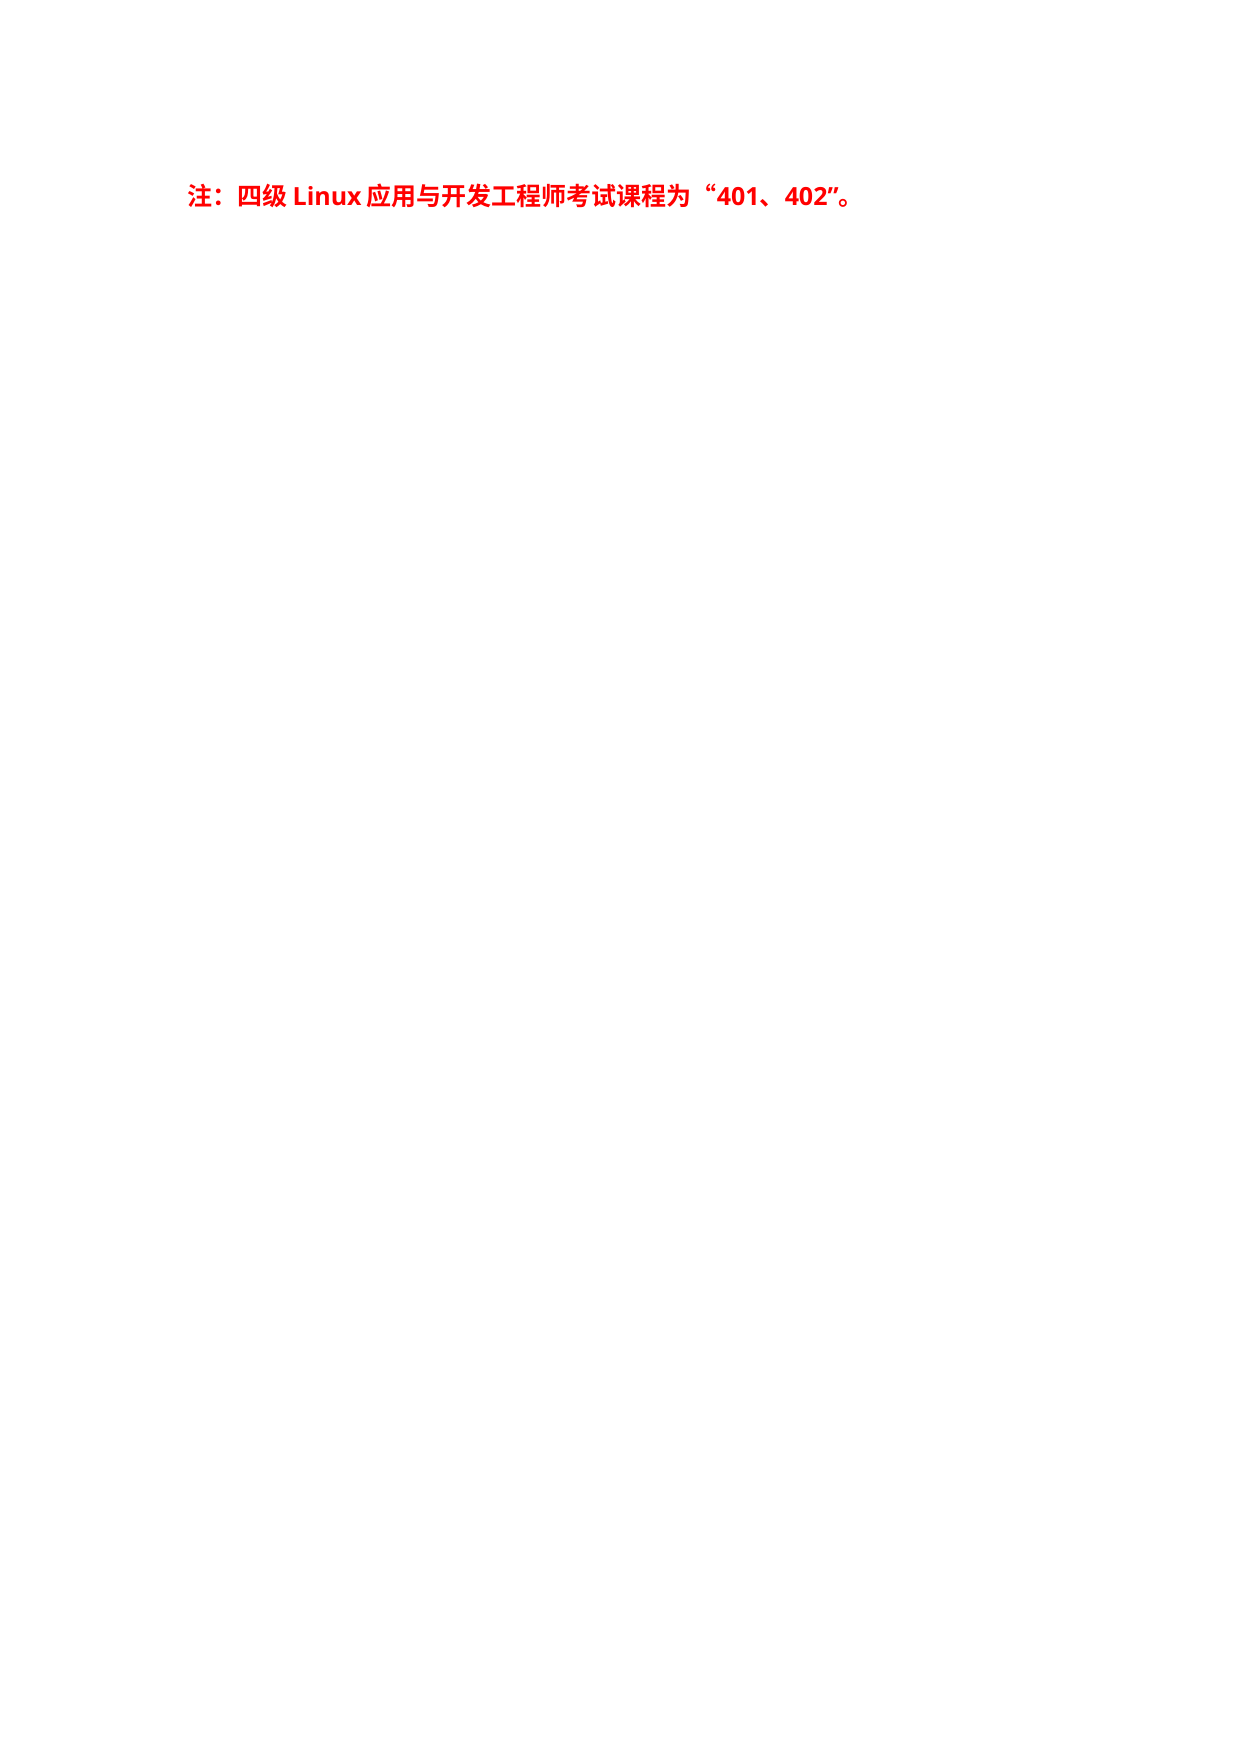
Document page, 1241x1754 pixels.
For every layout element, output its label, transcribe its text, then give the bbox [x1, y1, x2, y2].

text 注：四级Linux应用与开发工程师考试课程为“401、。 [187, 162, 1053, 227]
